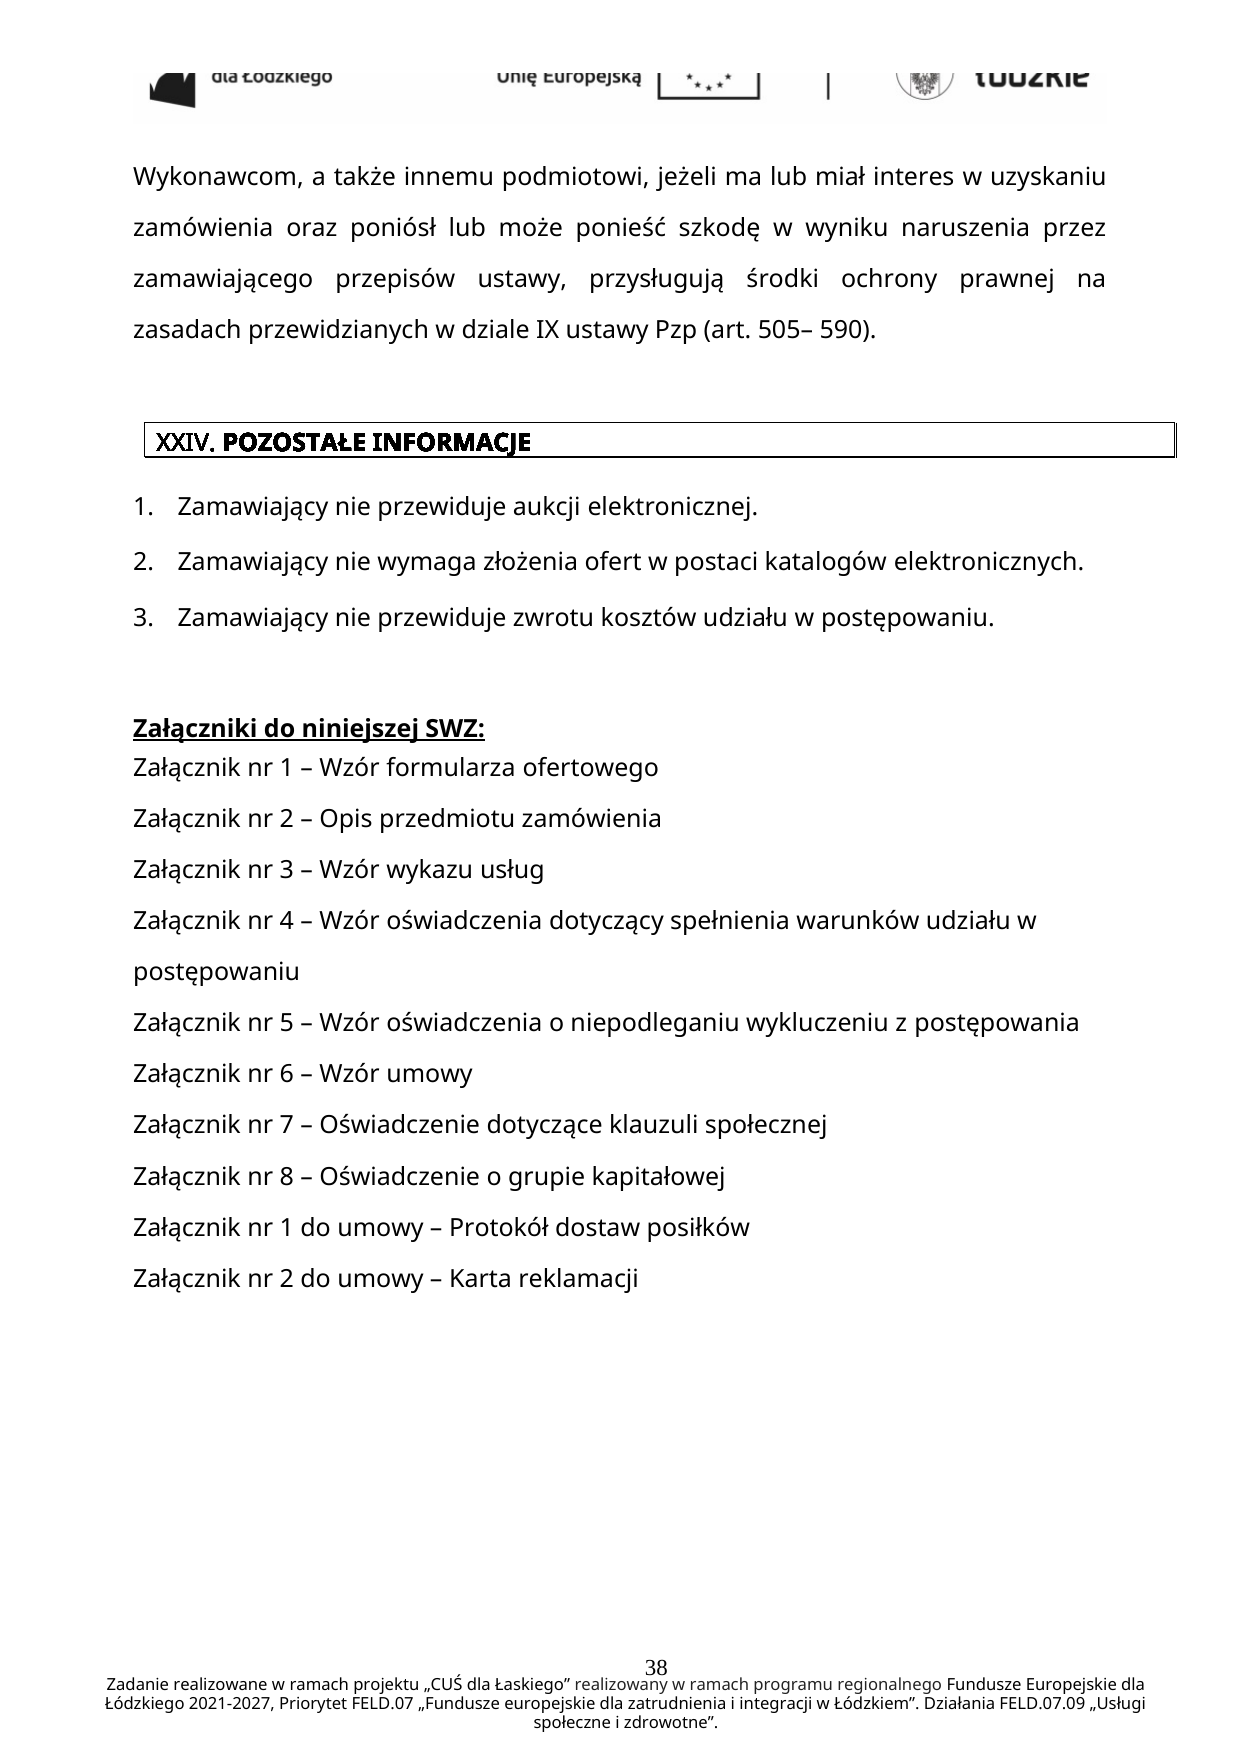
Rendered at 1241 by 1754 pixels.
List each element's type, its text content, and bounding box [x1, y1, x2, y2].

list Załącznik nr 2 – Opis przedmiotu zamówienia [133, 801, 1107, 835]
list Zamawiający nie przewiduje zwrotu kosztów udziału w postępowaniu. [133, 599, 1107, 633]
list Załącznik nr 3 – Wzór wykazu usług [133, 852, 1107, 886]
subtitle Załączniki do niniejszej SWZ: [133, 711, 1107, 745]
list Załącznik nr 4 – Wzór oświadczenia dotyczący spełnienia warunków udziału w postępowaniu [133, 903, 1107, 988]
text Załącznik nr 7 – Oświadczenie dotyczące klauzuli społecznej [133, 1107, 1107, 1141]
list Zamawiający nie wymaga złożenia ofert w postaci katalogów elektronicznych. [133, 544, 1107, 578]
list Załącznik nr 1 – Wzór formularza ofertowego [133, 750, 1107, 784]
text Wykonawcom, a także innemu podmiotowi, jeżeli ma lub miał interes w uzyskaniu zamówienia oraz poniósł lub może ponieść szkodę w wyniku naruszenia przez zamawiającego przepisów ustawy, przysługują środki ochrony prawnej na zasadach przewidzianych w dziale IX ustawy Pzp (art. 505– 590). [133, 158, 1107, 346]
list Załącznik nr 6 – Wzór umowy [133, 1056, 1107, 1090]
picture [132, 73, 1108, 124]
list Zamawiający nie przewiduje aukcji elektronicznej. [133, 434, 1107, 523]
list Załącznik nr 1 do umowy – Protokół dostaw posiłków [133, 1209, 1107, 1243]
list Załącznik nr 2 do umowy – Karta reklamacji [133, 1260, 1107, 1294]
list Załącznik nr 5 – Wzór oświadczenia o niepodleganiu wykluczeniu z postępowania [133, 1005, 1107, 1039]
list Załącznik nr 8 – Oświadczenie o grupie kapitałowej [133, 1158, 1107, 1192]
